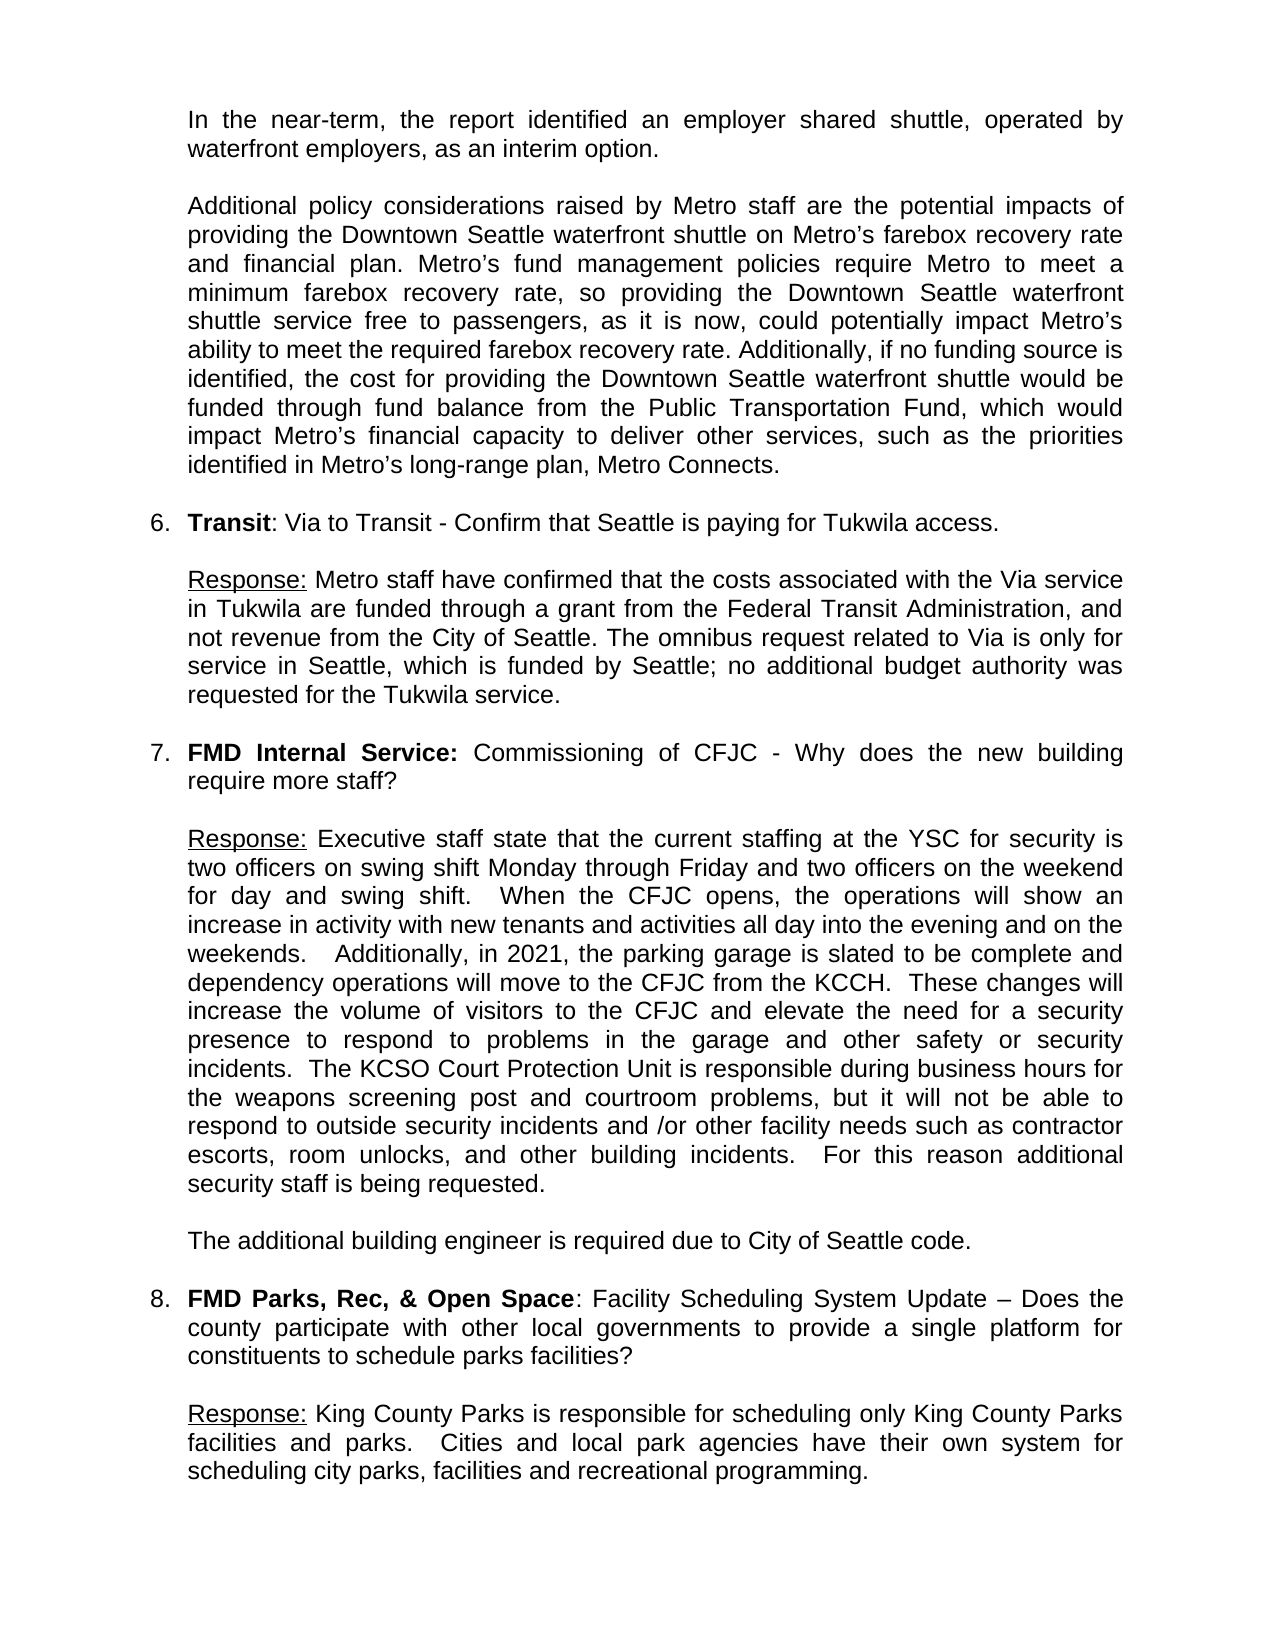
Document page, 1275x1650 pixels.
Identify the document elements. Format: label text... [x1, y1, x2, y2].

text Response: Executive staff state that the current staffing at the YSC for security is two officers on swing shift Monday through Friday and two officers on the weekend for day and swing shift. When the CFJC opens, the operations will show an increase in activity with new tenants and activities all day into the evening and on the weekends. Additionally, in 2021, the parking garage is slated to be complete and dependency operations will move to the CFJC from the KCCH. These changes will increase the volume of visitors to the CFJC and elevate the need for a security presence to respond to problems in the garage and other safety or security incidents. The KCSO Court Protection Unit is responsible during business hours for the weapons screening post and courtroom problems, but it will not be able to respond to outside security incidents and /or other facility needs such as contractor escorts, room unlocks, and other building incidents. For this reason additional security staff is being requested. [187, 824, 1125, 1197]
text Response: Metro staff have confirmed that the costs associated with the Via service in Tukwila are funded through a grant from the Federal Transit Administration, and not revenue from the City of Seattle. The omnibus request related to Via is only for service in Seattle, which is funded by Seattle; no additional budget authority was requested for the Tukwila service. [187, 565, 1125, 709]
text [187, 105, 1125, 162]
list Transit: Via to Transit - Confirm that Seattle is paying for Tukwila access. [150, 507, 1125, 536]
list FMD Parks, Rec, & Open Space: Facility Scheduling System Update – Does the county participate with other local governments to provide a single platform for constituents to schedule parks facilities? [150, 1284, 1125, 1370]
list FMD Internal Service: Commissioning of CFJC - Why does the new building require more staff? [150, 737, 1125, 795]
text Additional policy considerations raised by Metro staff are the potential impacts of providing the Downtown Seattle waterfront shuttle on Metro’s farebox recovery rate and financial plan. Metro’s fund management policies require Metro to meet a minimum farebox recovery rate, so providing the Downtown Seattle waterfront shuttle service free to passengers, as it is now, could potentially impact Metro’s ability to meet the required farebox recovery rate. Additionally, if no funding source is identified, the cost for providing the Downtown Seattle waterfront shuttle would be funded through fund balance from the Public Transportation Fund, which would impact Metro’s financial capacity to deliver other services, such as the priorities identified in Metro’s long-range plan, Metro Connects. [187, 191, 1125, 479]
text The additional building engineer is required due to City of Seattle code. [187, 1226, 1125, 1255]
text Response: King County Parks is responsible for scheduling only King County Parks facilities and parks. Cities and local park agencies have their own system for scheduling city parks, facilities and recreational programming. [187, 1399, 1125, 1485]
